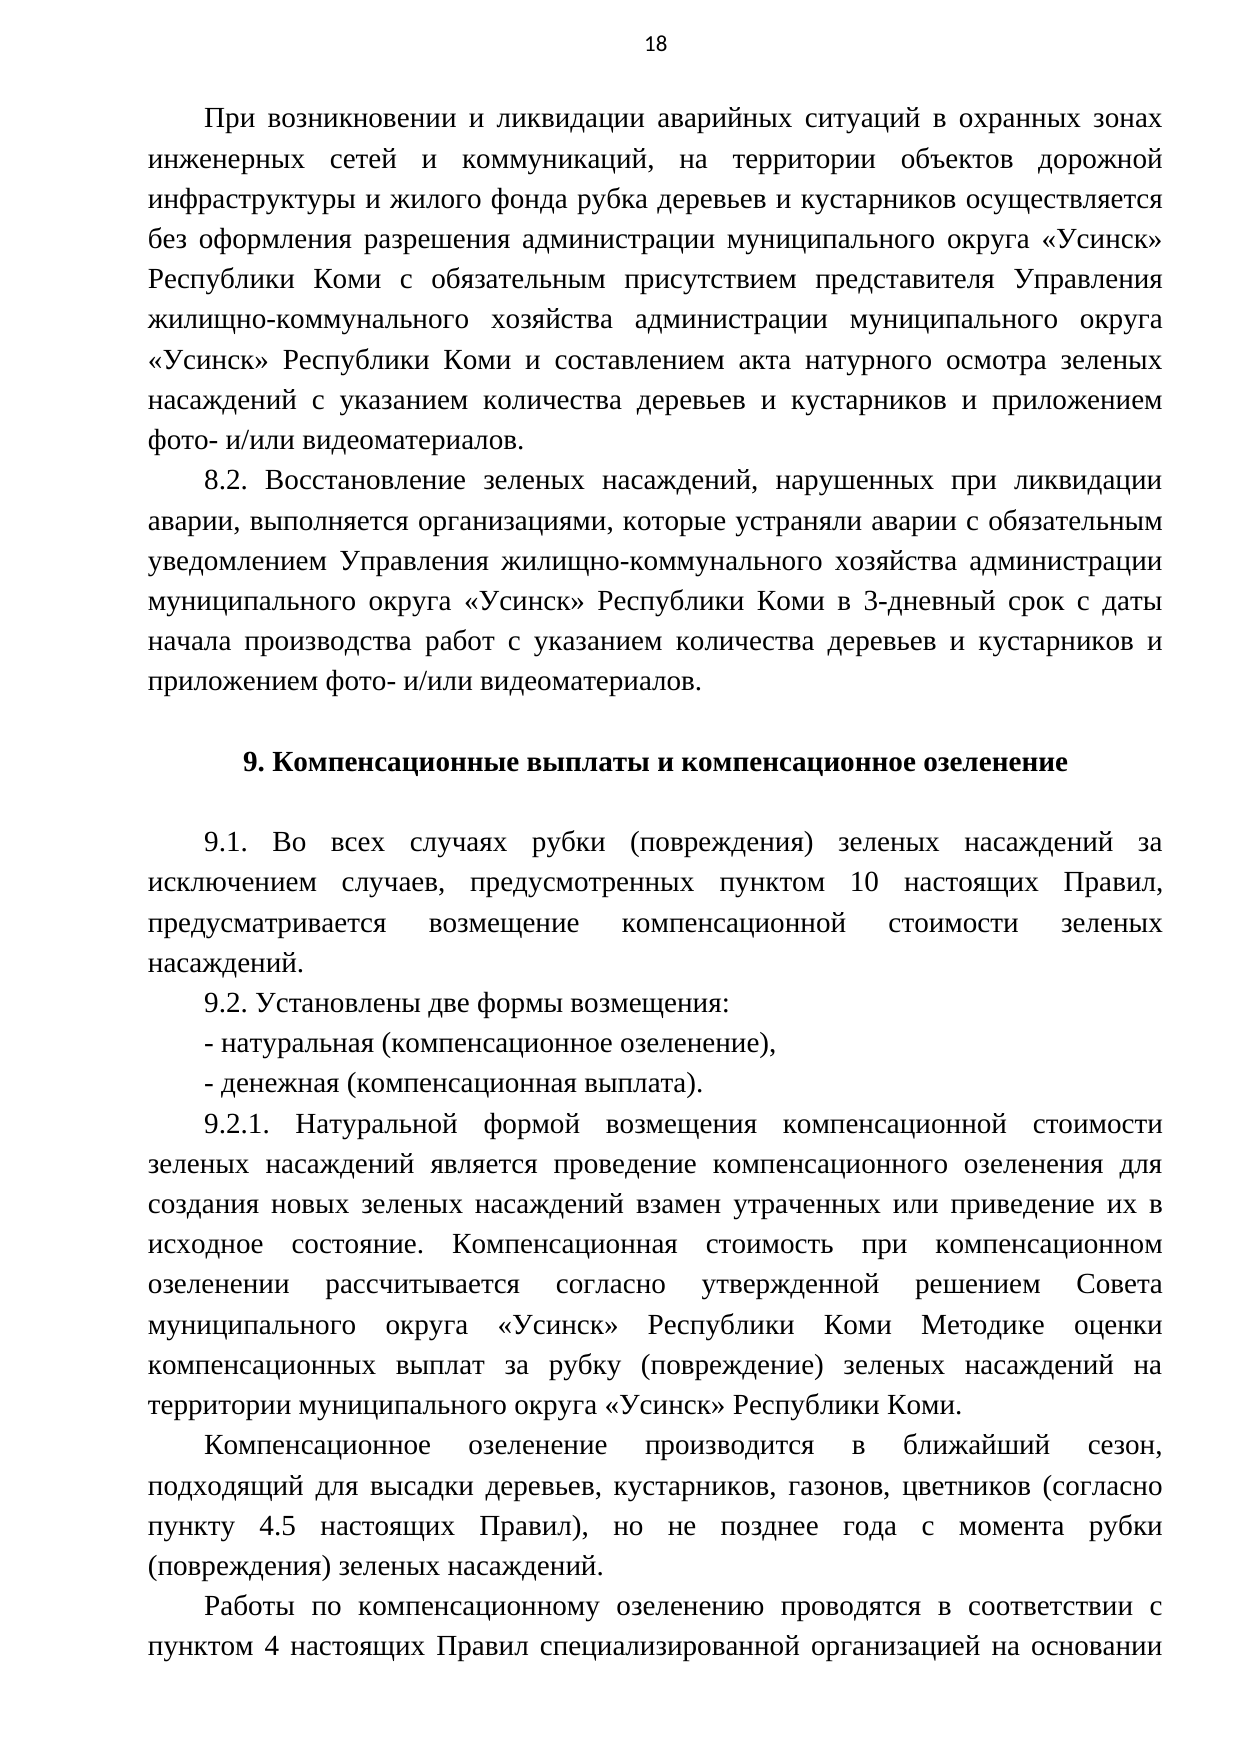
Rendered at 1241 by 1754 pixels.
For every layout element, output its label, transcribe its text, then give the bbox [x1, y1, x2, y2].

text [148, 1588, 1163, 1662]
text 8.2. Восстановление зеленых насаждений, нарушенных при ликвидации аварии, выполняется организациями, которые устраняли аварии с обязательным уведомлением Управления жилищно-коммунального хозяйства администрации муниципального округа «Усинск» Республики Коми в 3-дневный срок с даты начала производства работ с указанием количества деревьев и кустарников и приложением фото- и/или видеоматериалов. [148, 462, 1163, 697]
text 9.2.1. Натуральной формой возмещения компенсационной стоимости зеленых насаждений является проведение компенсационного озеленения для создания новых зеленых насаждений взамен утраченных или приведение их в исходное состояние. Компенсационная стоимость при компенсационном озеленении рассчитывается согласно утвержденной решением Совета муниципального округа «Усинск» Республики Коми Методике оценки компенсационных выплат за рубку (повреждение) зеленых насаждений на территории муниципального округа «Усинск» Республики Коми. [148, 1106, 1163, 1421]
text 9.2. Установлены две формы возмещения: [148, 985, 1163, 1019]
text Компенсационное озеленение производится в ближайший сезон, подходящий для высадки деревьев, кустарников, газонов, цветников (согласно пункту 4.5 настоящих Правил), но не позднее года с момента рубки (повреждения) зеленых насаждений. [148, 1427, 1163, 1582]
text - натуральная (компенсационное озеленение), [148, 1025, 1163, 1059]
text - денежная (компенсационная выплата). [148, 1066, 1163, 1099]
text 9. Компенсационные выплаты и компенсационное озеленение [148, 744, 1163, 777]
text 9.1. Во всех случаях рубки (повреждения) зеленых насаждений за исключением случаев, предусмотренных пунктом 10 настоящих Правил, предусматривается возмещение компенсационной стоимости зеленых насаждений. [148, 824, 1163, 978]
text При возникновении и ликвидации аварийных ситуаций в охранных зонах инженерных сетей и коммуникаций, на территории объектов дорожной инфраструктуры и жилого фонда рубка деревьев и кустарников осуществляется без оформления разрешения администрации муниципального округа «Усинск» Республики Коми с обязательным присутствием представителя Управления жилищно-коммунального хозяйства администрации муниципального округа «Усинск» Республики Коми и составлением акта натурного осмотра зеленых насаждений с указанием количества деревьев и кустарников и приложением фото- и/или видеоматериалов. [148, 101, 1163, 456]
